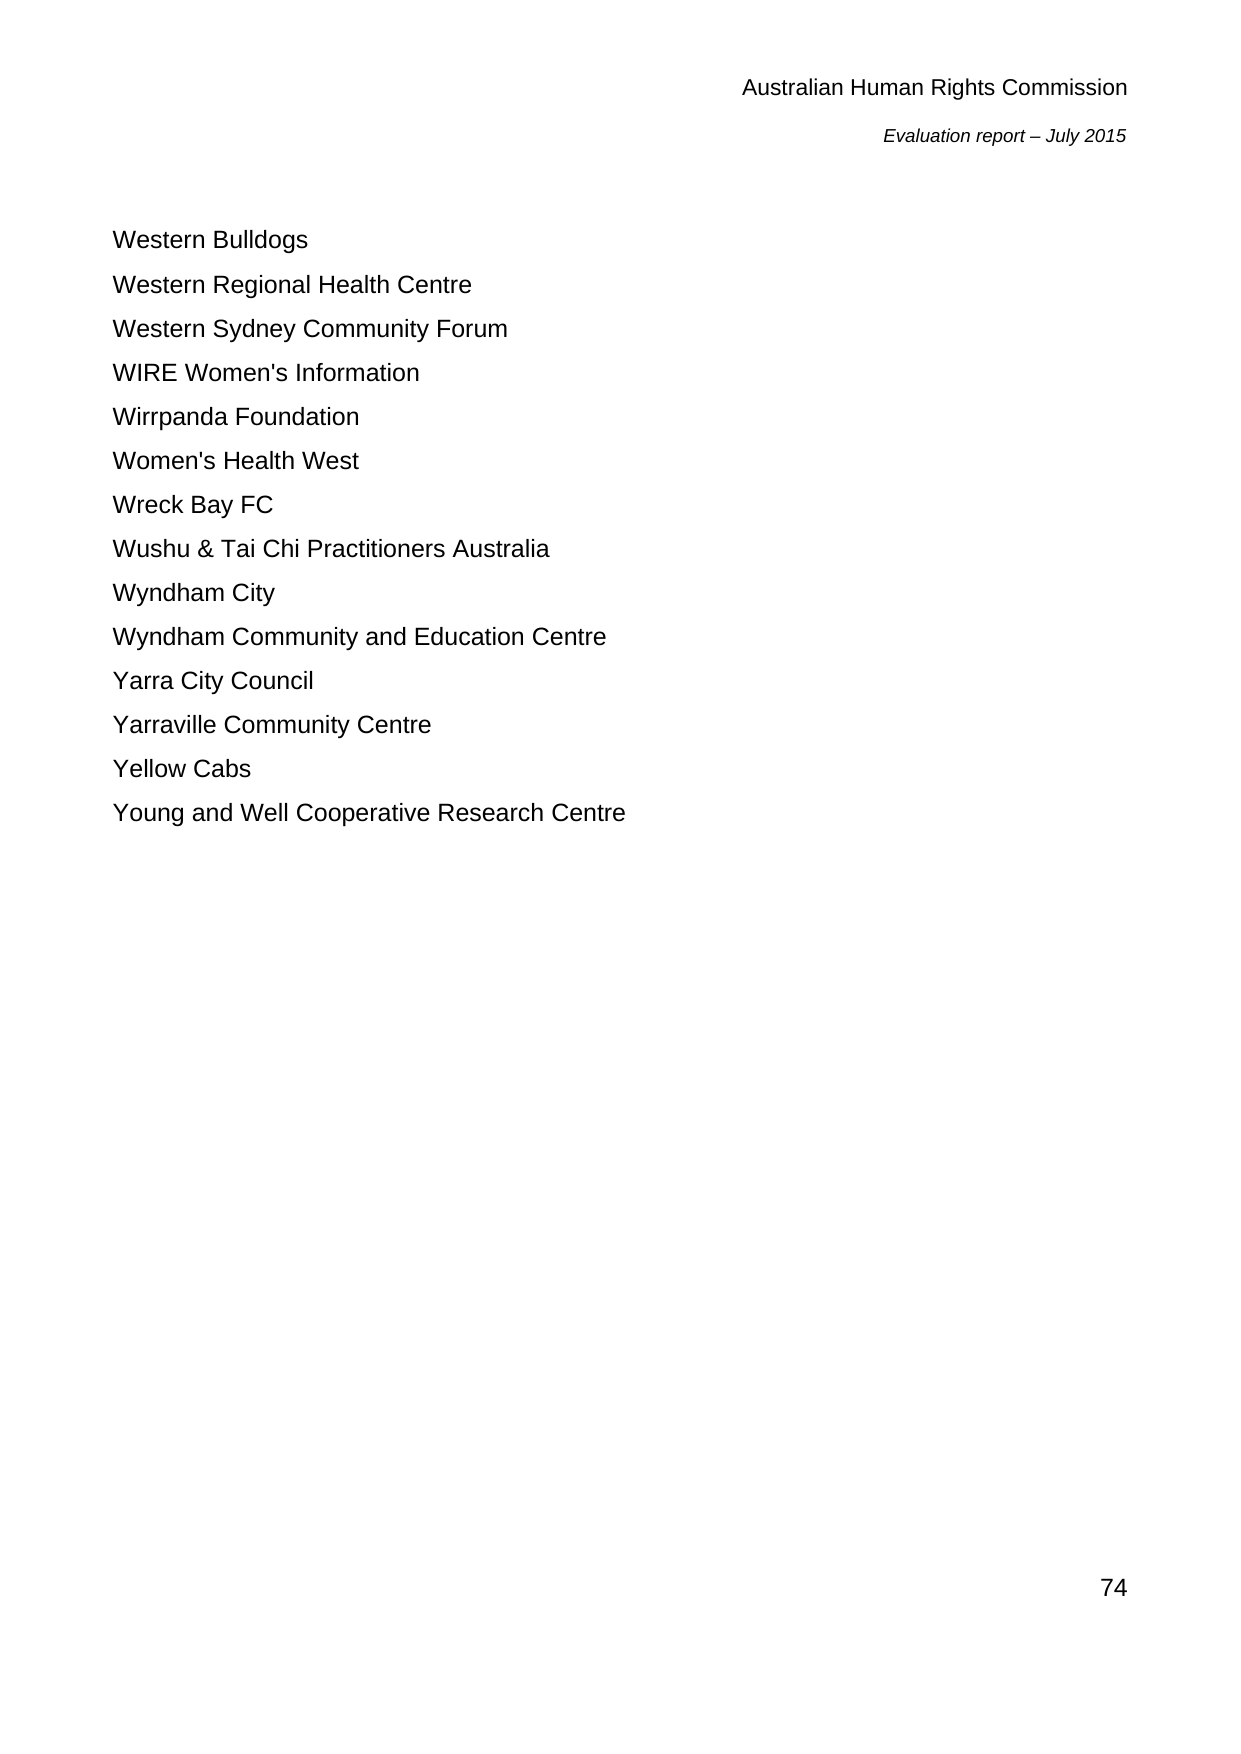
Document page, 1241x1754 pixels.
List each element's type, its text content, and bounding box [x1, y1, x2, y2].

text Wushu & Tai Chi Practitioners Australia [112, 534, 1128, 563]
text Wyndham City [112, 578, 1128, 607]
text Yarra City Council [112, 666, 1128, 695]
text Yellow Cabs [112, 754, 1128, 783]
text Wirrpanda Foundation [112, 402, 1128, 431]
text Young and Well Cooperative Research Centre [112, 798, 1128, 827]
text Western Sydney Community Forum [112, 314, 1128, 342]
text Western Bulldogs [112, 226, 1128, 254]
text WIRE Women's Information [112, 358, 1128, 386]
text Western Regional Health Centre [112, 269, 1128, 298]
text Wyndham Community and Education Centre [112, 622, 1128, 651]
text Yarraville Community Centre [112, 710, 1128, 739]
text Women's Health West [112, 446, 1128, 474]
text Wreck Bay FC [112, 490, 1128, 519]
